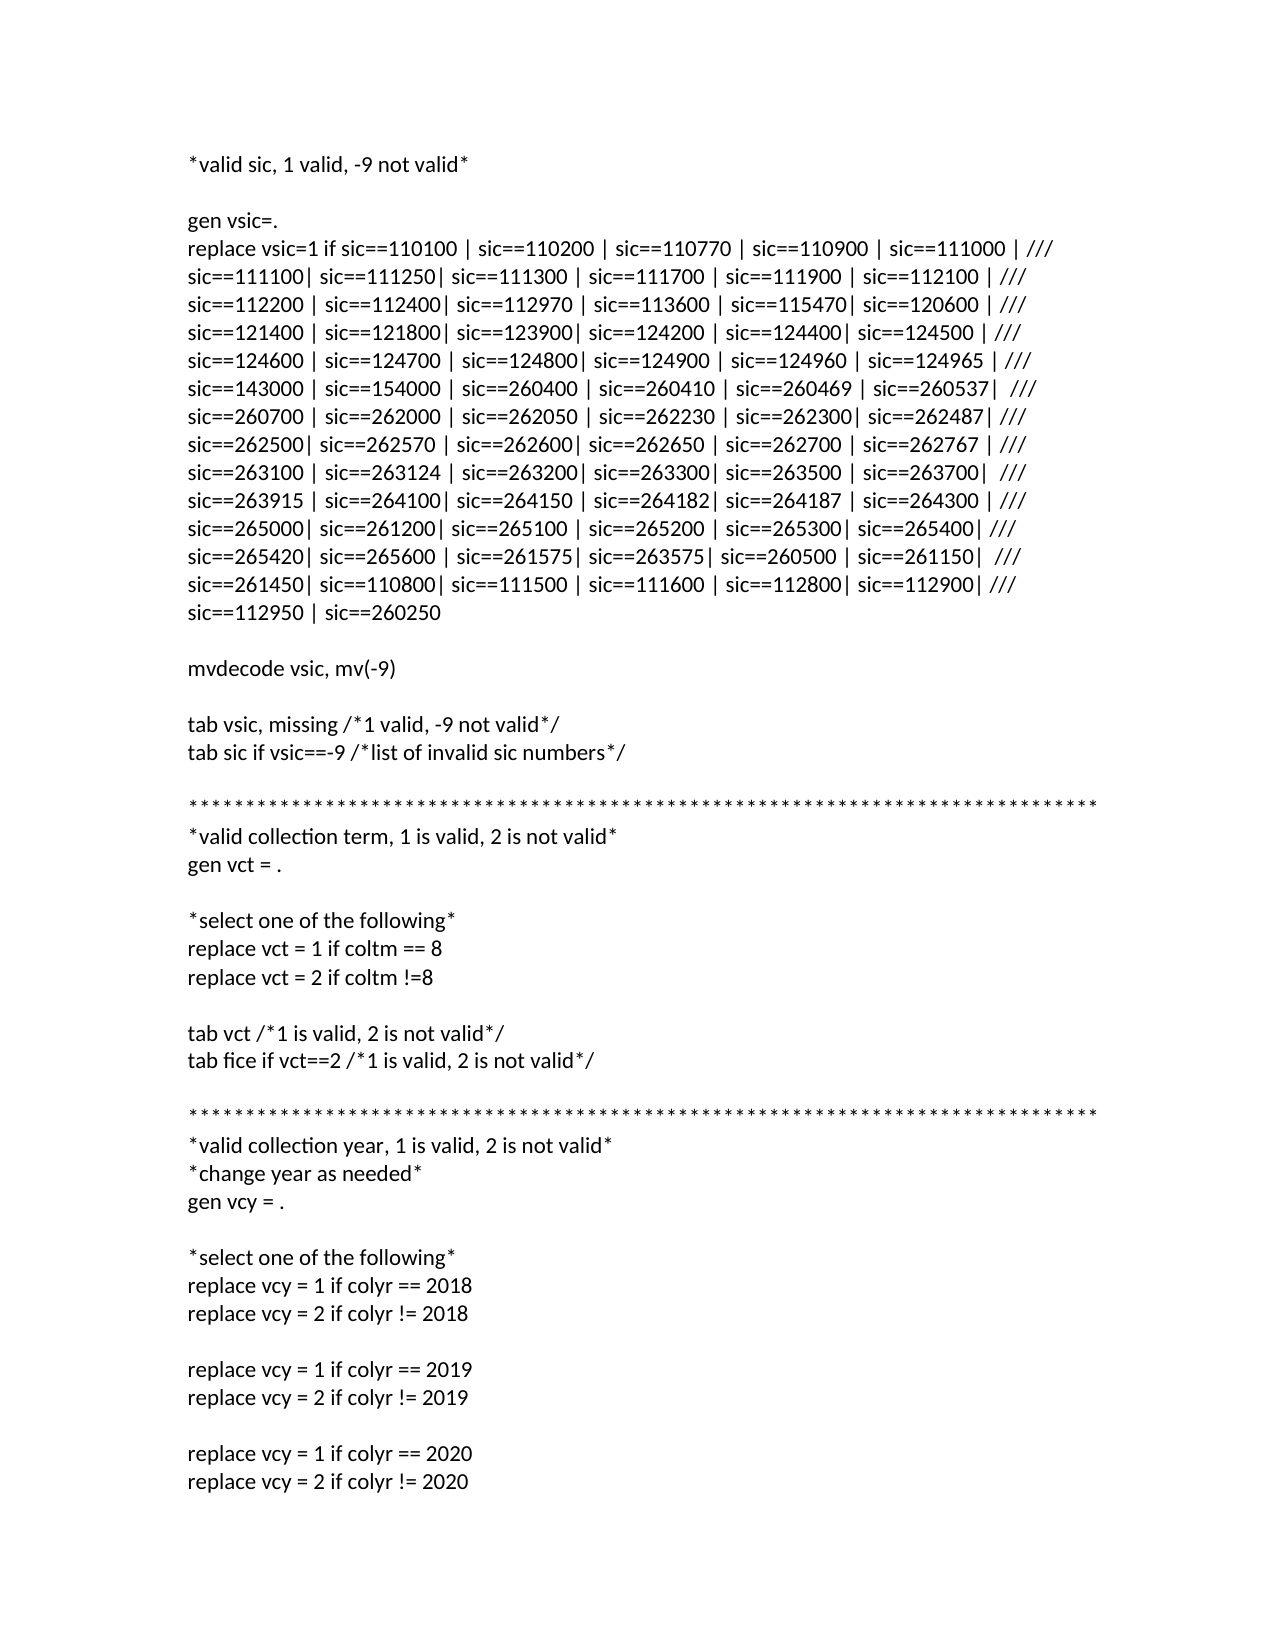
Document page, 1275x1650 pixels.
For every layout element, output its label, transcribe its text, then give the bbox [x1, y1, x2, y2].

text tab vct /*1 is valid, 2 is not valid*/ [187, 1019, 1125, 1047]
text *valid collection year, 1 is valid, 2 is not valid* [187, 1131, 1125, 1159]
text sic==265420| sic==265600 | sic==261575| sic==263575| sic==260500 | sic==261150| /// [187, 542, 1125, 570]
text ******************************************************************************** [187, 1103, 1125, 1131]
text *valid sic, 1 valid, -9 not valid* [187, 150, 1125, 178]
text ******************************************************************************** [187, 794, 1125, 822]
text replace vsic=1 if sic==110100 | sic==110200 | sic==110770 | sic==110900 | sic==111000 | /// [187, 234, 1125, 262]
text sic==261450| sic==110800| sic==111500 | sic==111600 | sic==112800| sic==112900| /// [187, 570, 1125, 598]
text sic==263100 | sic==263124 | sic==263200| sic==263300| sic==263500 | sic==263700| /// [187, 458, 1125, 486]
text replace vcy = 1 if colyr == 2020 [187, 1439, 1125, 1467]
text replace vcy = 2 if colyr != 2019 [187, 1383, 1125, 1411]
text gen vsic=. [187, 206, 1125, 234]
text sic==143000 | sic==154000 | sic==260400 | sic==260410 | sic==260469 | sic==260537| /// [187, 374, 1125, 402]
text mvdecode vsic, mv(-9) [187, 654, 1125, 682]
text tab sic if vsic==-9 /*list of invalid sic numbers*/ [187, 738, 1125, 766]
text *valid collection term, 1 is valid, 2 is not valid* [187, 822, 1125, 851]
text gen vcy = . [187, 1187, 1125, 1215]
text sic==265000| sic==261200| sic==265100 | sic==265200 | sic==265300| sic==265400| /// [187, 514, 1125, 542]
text replace vcy = 1 if colyr == 2019 [187, 1355, 1125, 1383]
text replace vct = 1 if coltm == 8 [187, 934, 1125, 963]
text replace vct = 2 if coltm !=8 [187, 963, 1125, 991]
text *change year as needed* [187, 1159, 1125, 1187]
text sic==112950 | sic==260250 [187, 598, 1125, 626]
text tab fice if vct==2 /*1 is valid, 2 is not valid*/ [187, 1047, 1125, 1075]
text *select one of the following* [187, 1243, 1125, 1271]
text sic==121400 | sic==121800| sic==123900| sic==124200 | sic==124400| sic==124500 | /// [187, 318, 1125, 346]
text gen vct = . [187, 851, 1125, 878]
text *select one of the following* [187, 907, 1125, 934]
text replace vcy = 2 if colyr != 2020 [187, 1467, 1125, 1495]
text sic==124600 | sic==124700 | sic==124800| sic==124900 | sic==124960 | sic==124965 | /// [187, 346, 1125, 374]
text tab vsic, missing /*1 valid, -9 not valid*/ [187, 710, 1125, 738]
text sic==263915 | sic==264100| sic==264150 | sic==264182| sic==264187 | sic==264300 | /// [187, 486, 1125, 514]
text sic==260700 | sic==262000 | sic==262050 | sic==262230 | sic==262300| sic==262487| /// [187, 402, 1125, 430]
text replace vcy = 2 if colyr != 2018 [187, 1299, 1125, 1327]
text replace vcy = 1 if colyr == 2018 [187, 1271, 1125, 1299]
text sic==112200 | sic==112400| sic==112970 | sic==113600 | sic==115470| sic==120600 | /// [187, 290, 1125, 318]
text sic==111100| sic==111250| sic==111300 | sic==111700 | sic==111900 | sic==112100 | /// [187, 262, 1125, 290]
text sic==262500| sic==262570 | sic==262600| sic==262650 | sic==262700 | sic==262767 | /// [187, 430, 1125, 458]
